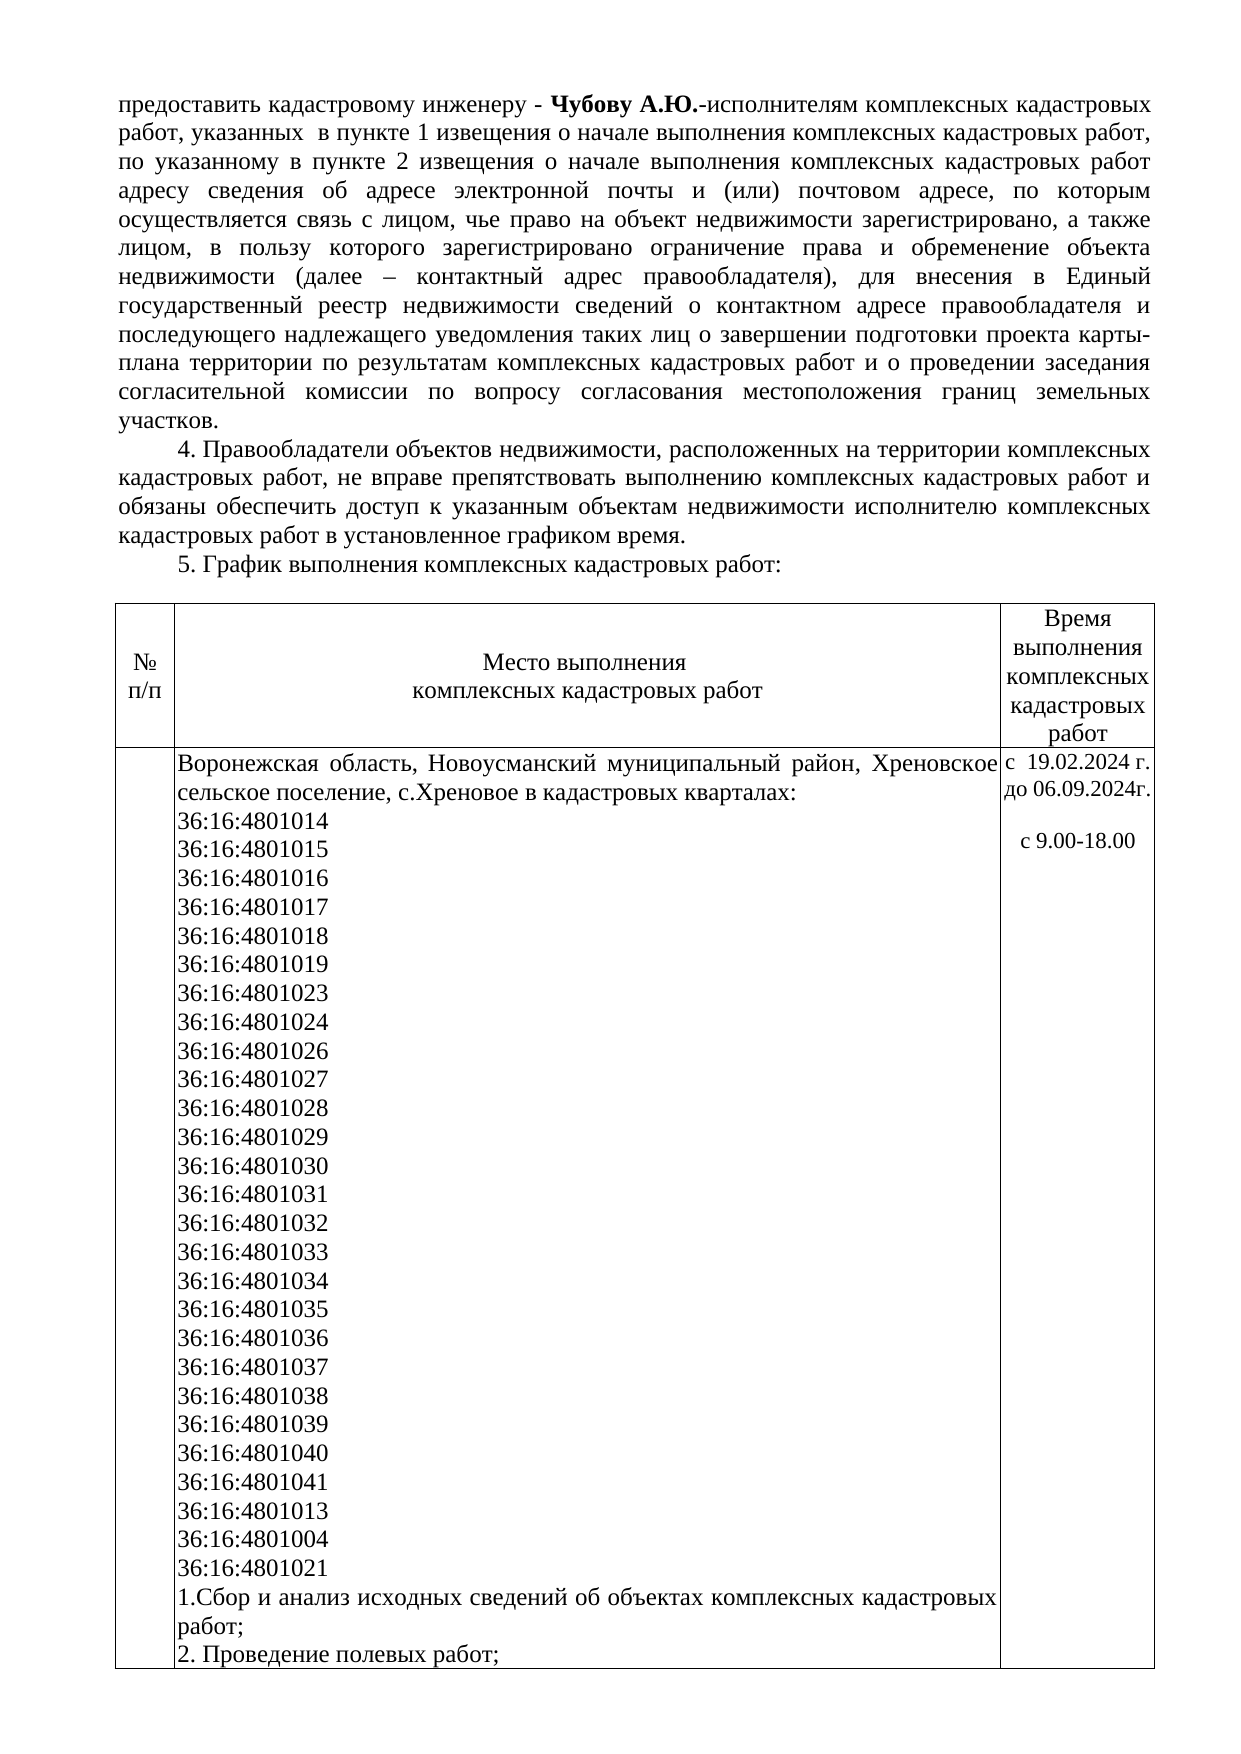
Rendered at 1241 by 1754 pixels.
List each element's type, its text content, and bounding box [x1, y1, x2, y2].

table_header Место выполнения комплексных кадастровых работ [175, 604, 1000, 747]
table_cell [116, 748, 174, 1668]
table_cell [175, 748, 1000, 1668]
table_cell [1001, 748, 1154, 1668]
text 4. Правообладатели объектов недвижимости, расположенных на территории комплексных кадастровых работ, не вправе препятствовать выполнению комплексных кадастровых работ и обязаны обеспечить доступ к указанным объектам недвижимости исполнителю комплексных кадастровых работ в установленное графиком время. [118, 434, 1152, 549]
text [118, 89, 1152, 434]
table_header Время выполнения комплексных кадастровых работ [1001, 604, 1154, 747]
table_header № п/п [116, 604, 174, 747]
text 5. График выполнения комплексных кадастровых работ: [118, 549, 1152, 577]
